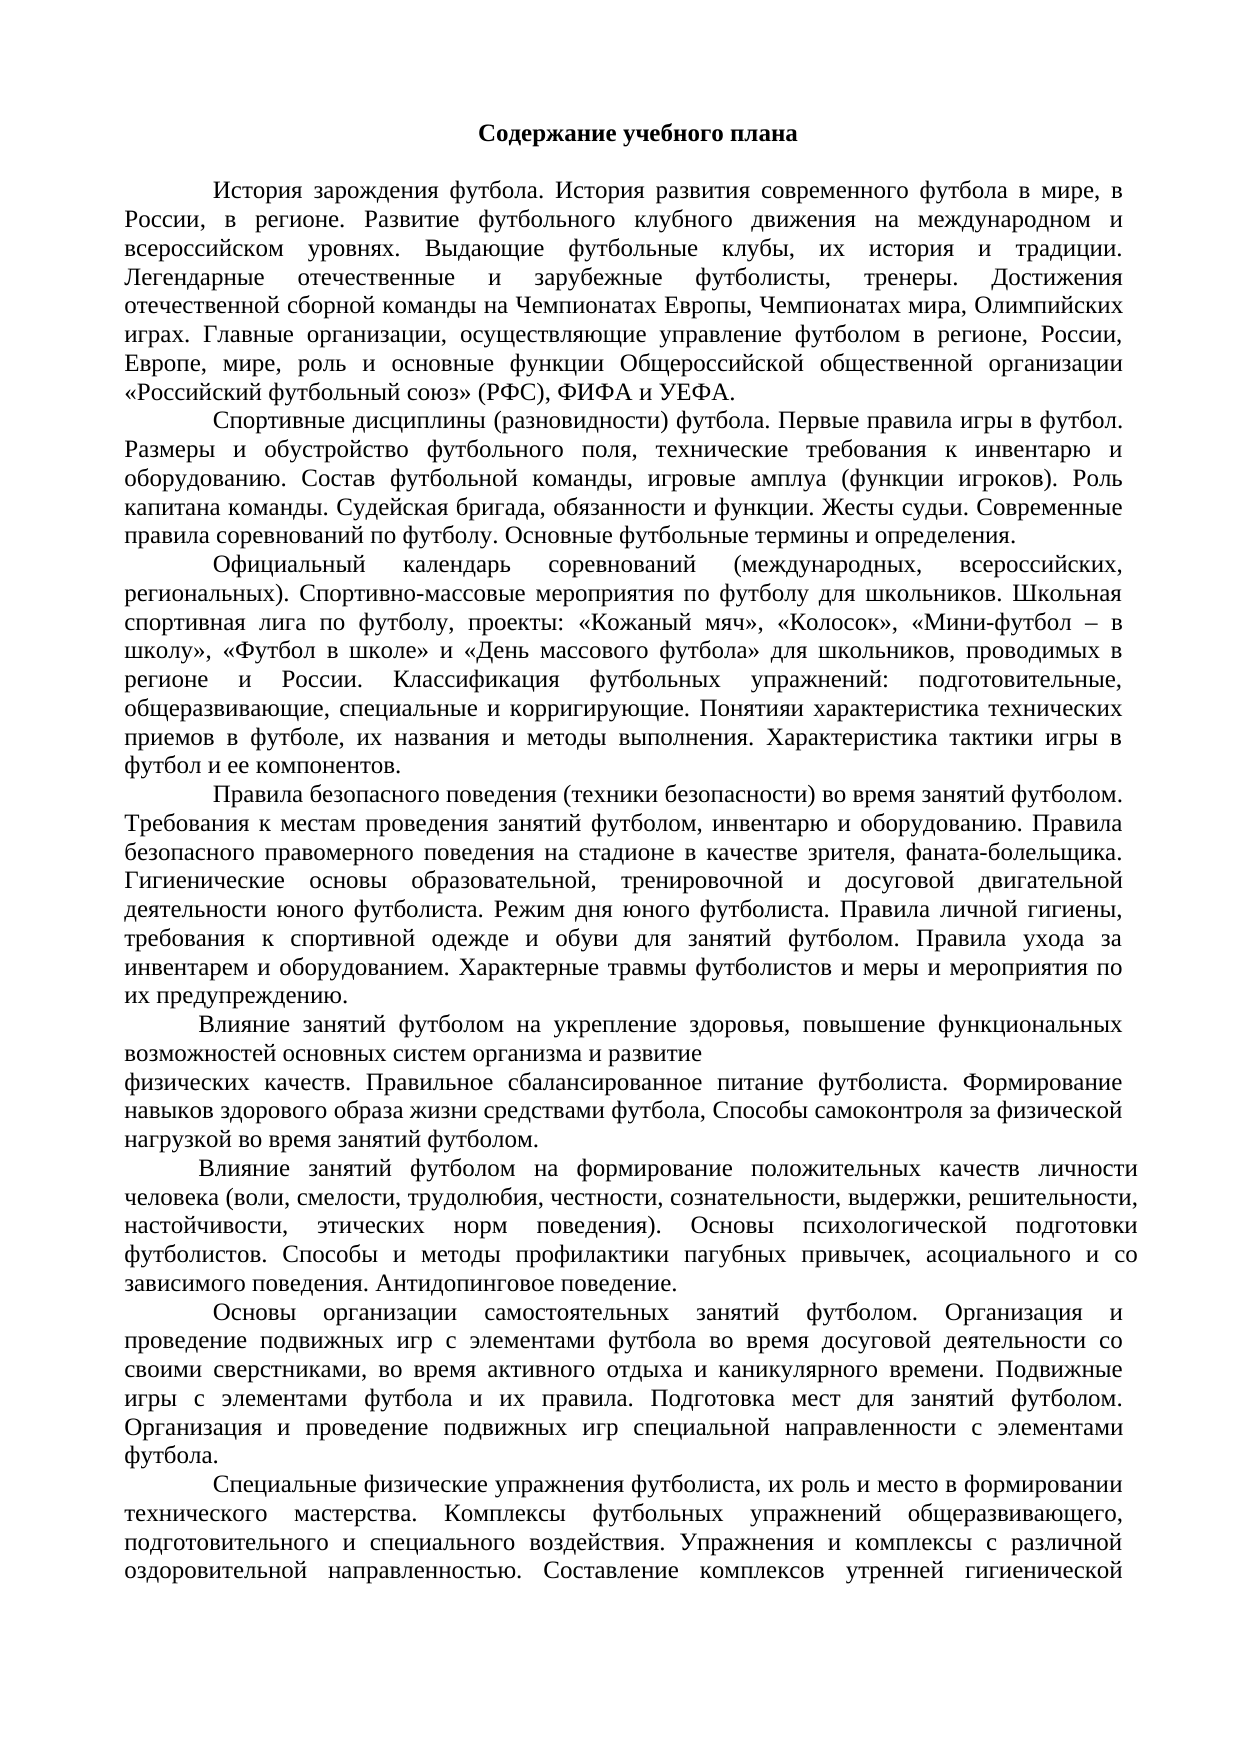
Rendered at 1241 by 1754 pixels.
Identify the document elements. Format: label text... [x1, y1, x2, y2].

text Содержание учебного плана [124, 118, 1152, 147]
text Влияние занятий футболом на укрепление здоровья, повышение функциональных возможностей основных систем организма и развитие [124, 1009, 1123, 1067]
text История зарождения футбола. История развития современного футбола в мире, в России, в регионе. Развитие футбольного клубного движения на международном и всероссийском уровнях. Выдающие футбольные клубы, их история и традиции. Легендарные отечественные и зарубежные футболисты, тренеры. Достижения отечественной сборной команды на Чемпионатах Европы, Чемпионатах мира, Олимпийских играх. Главные организации, осуществляющие управление футболом в регионе, России, Европе, мире, роль и основные функции Общероссийской общественной организации «Российский футбольный союз» (РФС), ФИФА и УЕФА. [124, 176, 1124, 406]
text Официальный календарь соревнований (международных, всероссийских, региональных). Спортивно-массовые мероприятия по футболу для школьников. Школьная спортивная лига по футболу, проекты: «Кожаный мяч», «Колосок», «Мини-футбол – в школу», «Футбол в школе» и «День массового футбола» для школьников, проводимых в регионе и России. Классификация футбольных упражнений: подготовительные, общеразвивающие, специальные и корригирующие. Понятияи характеристика технических приемов в футболе, их названия и методы выполнения. Характеристика тактики игры в футбол и ее компонентов. [124, 549, 1123, 779]
text Спортивные дисциплины (разновидности) футбола. Первые правила игры в футбол. Размеры и обустройство футбольного поля, технические требования к инвентарю и оборудованию. Состав футбольной команды, игровые амплуа (функции игроков). Роль капитана команды. Судейская бригада, обязанности и функции. Жесты судьи. Современные правила соревнований по футболу. Основные футбольные термины и определения. [124, 406, 1124, 549]
text Основы организации самостоятельных занятий футболом. Организация и проведение подвижных игр с элементами футбола во время досуговой деятельности со своими сверстниками, во время активного отдыха и каникулярного времени. Подвижные игры с элементами футбола и их правила. Подготовка мест для занятий футболом. Организация и проведение подвижных игр специальной направленности с элементами футбола. [124, 1297, 1124, 1469]
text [124, 1469, 1123, 1584]
text Влияние занятий футболом на формирование положительных качеств личности человека (воли, смелости, трудолюбия, честности, сознательности, выдержки, решительности, настойчивости, этических норм поведения). Основы психологической подготовки футболистов. Способы и методы профилактики пагубных привычек, асоциального и со зависимого поведения. Антидопинговое поведение. [124, 1153, 1138, 1297]
text физических качеств. Правильное сбалансированное питание футболиста. Формирование навыков здорового образа жизни средствами футбола, Способы самоконтроля за физической нагрузкой во время занятий футболом. [124, 1067, 1123, 1153]
text Правила безопасного поведения (техники безопасности) во время занятий футболом. Требования к местам проведения занятий футболом, инвентарю и оборудованию. Правила безопасного правомерного поведения на стадионе в качестве зрителя, фаната-болельщика. Гигиенические основы образовательной, тренировочной и досуговой двигательной деятельности юного футболиста. Режим дня юного футболиста. Правила личной гигиены, требования к спортивной одежде и обуви для занятий футболом. Правила ухода за инвентарем и оборудованием. Характерные травмы футболистов и меры и мероприятия по их предупреждению. [124, 779, 1123, 1009]
